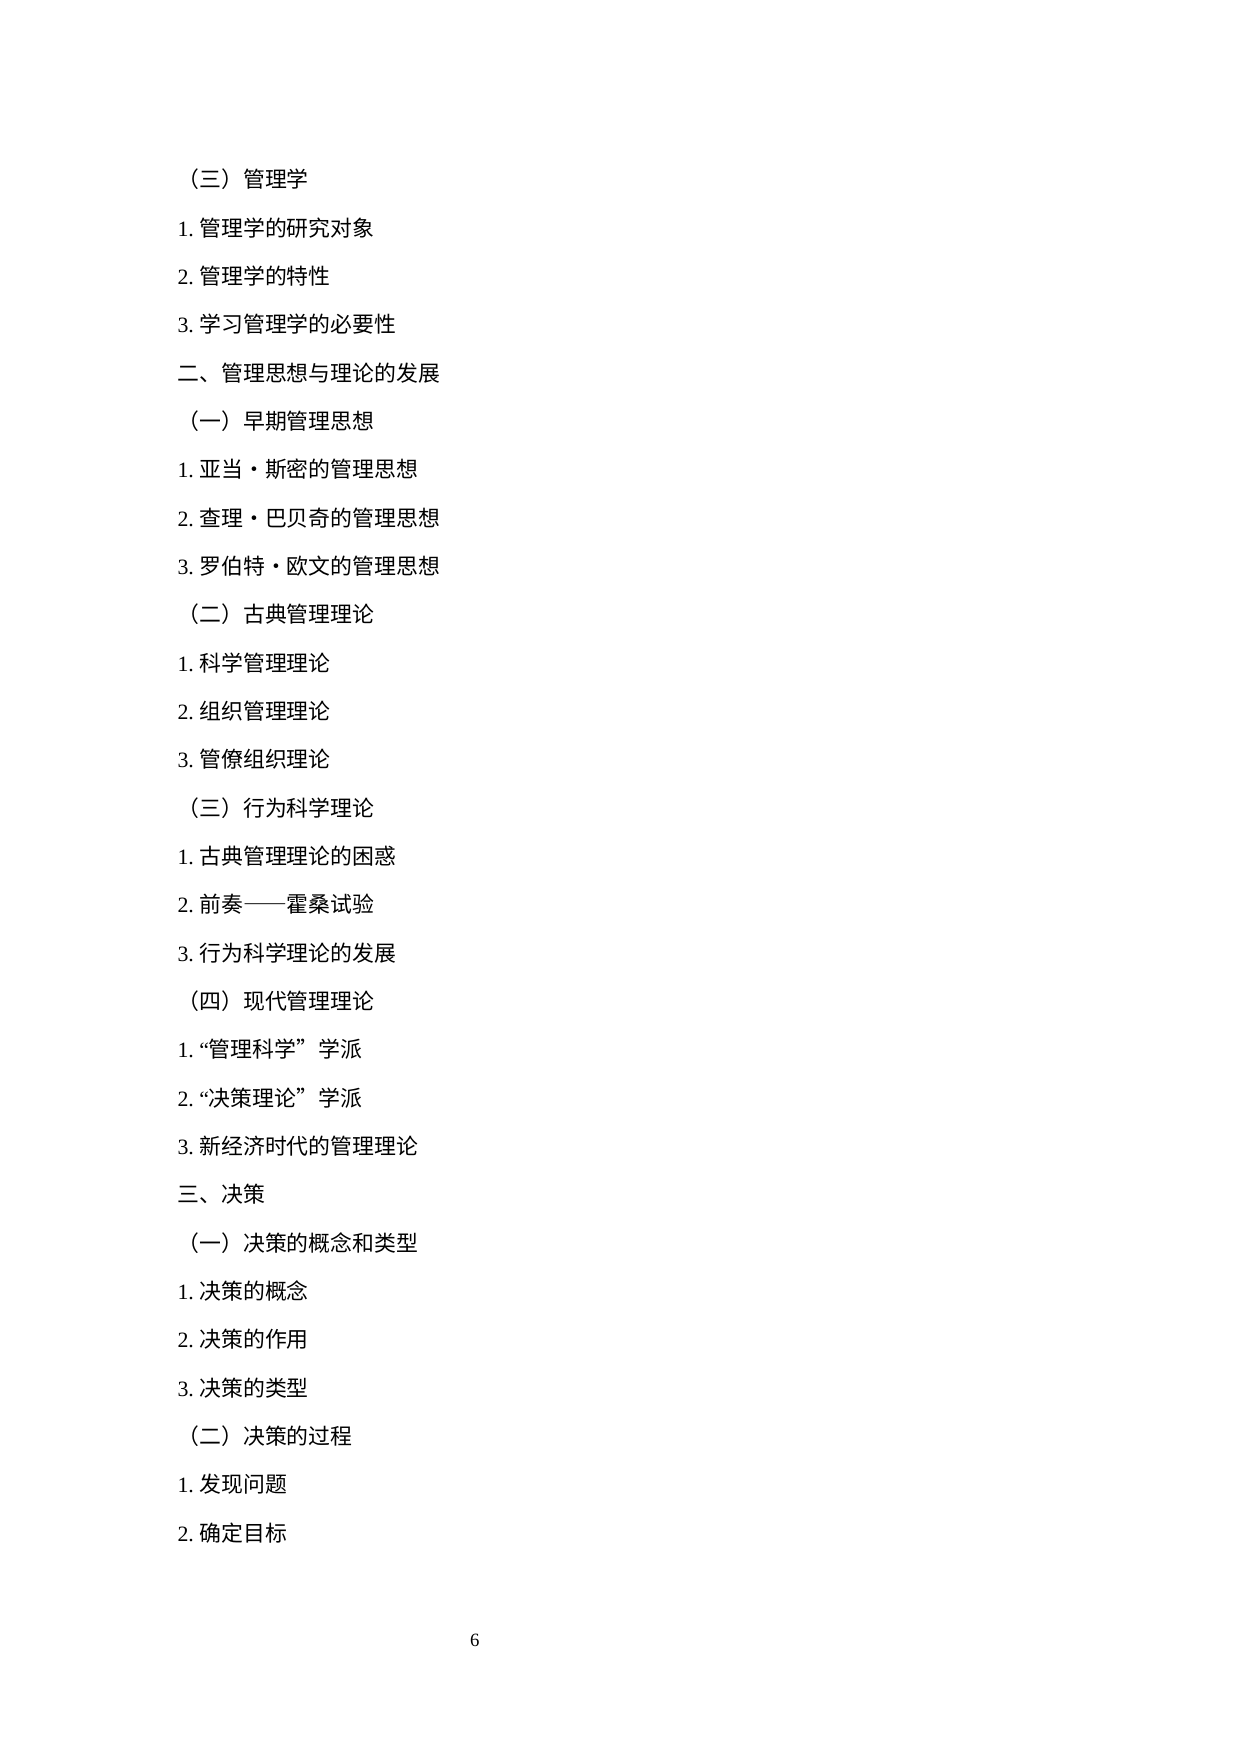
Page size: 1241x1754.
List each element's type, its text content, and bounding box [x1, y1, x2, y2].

text （三）行为科学理论 [177, 790, 1063, 823]
list 科学管理理论 [177, 645, 1063, 678]
list 决策的概念 [177, 1274, 1063, 1306]
list 管僚组织理论 [177, 742, 1063, 774]
list 行为科学理论的发展 [177, 935, 1063, 968]
list 古典管理理论的困惑 [177, 839, 1063, 871]
text （四）现代管理理论 [177, 984, 1063, 1016]
text （二）决策的过程 [177, 1419, 1063, 1451]
text （一）决策的概念和类型 [177, 1225, 1063, 1258]
list “管理科学”学派 [177, 1032, 1063, 1064]
list 亚当•斯密的管理思想 [177, 452, 1063, 484]
text （二）古典管理理论 [177, 597, 1063, 629]
list 发现问题 [177, 1467, 1063, 1499]
list 学习管理学的必要性 [177, 307, 1063, 339]
list 确定目标 [177, 1515, 1063, 1548]
text （三）管理学 [177, 162, 1063, 194]
list 决策的作用 [177, 1322, 1063, 1354]
list 新经济时代的管理理论 [177, 1129, 1063, 1161]
text 二、管理思想与理论的发展 [177, 355, 1063, 388]
list 决策的类型 [177, 1370, 1063, 1403]
list 查理•巴贝奇的管理思想 [177, 500, 1063, 533]
list 管理学的研究对象 [177, 210, 1063, 243]
text （一）早期管理思想 [177, 404, 1063, 436]
list 罗伯特•欧文的管理思想 [177, 549, 1063, 581]
list 管理学的特性 [177, 259, 1063, 291]
list “决策理论”学派 [177, 1080, 1063, 1113]
list 前奏——霍桑试验 [177, 887, 1063, 919]
list 组织管理理论 [177, 694, 1063, 726]
text 三、决策 [177, 1177, 1063, 1209]
